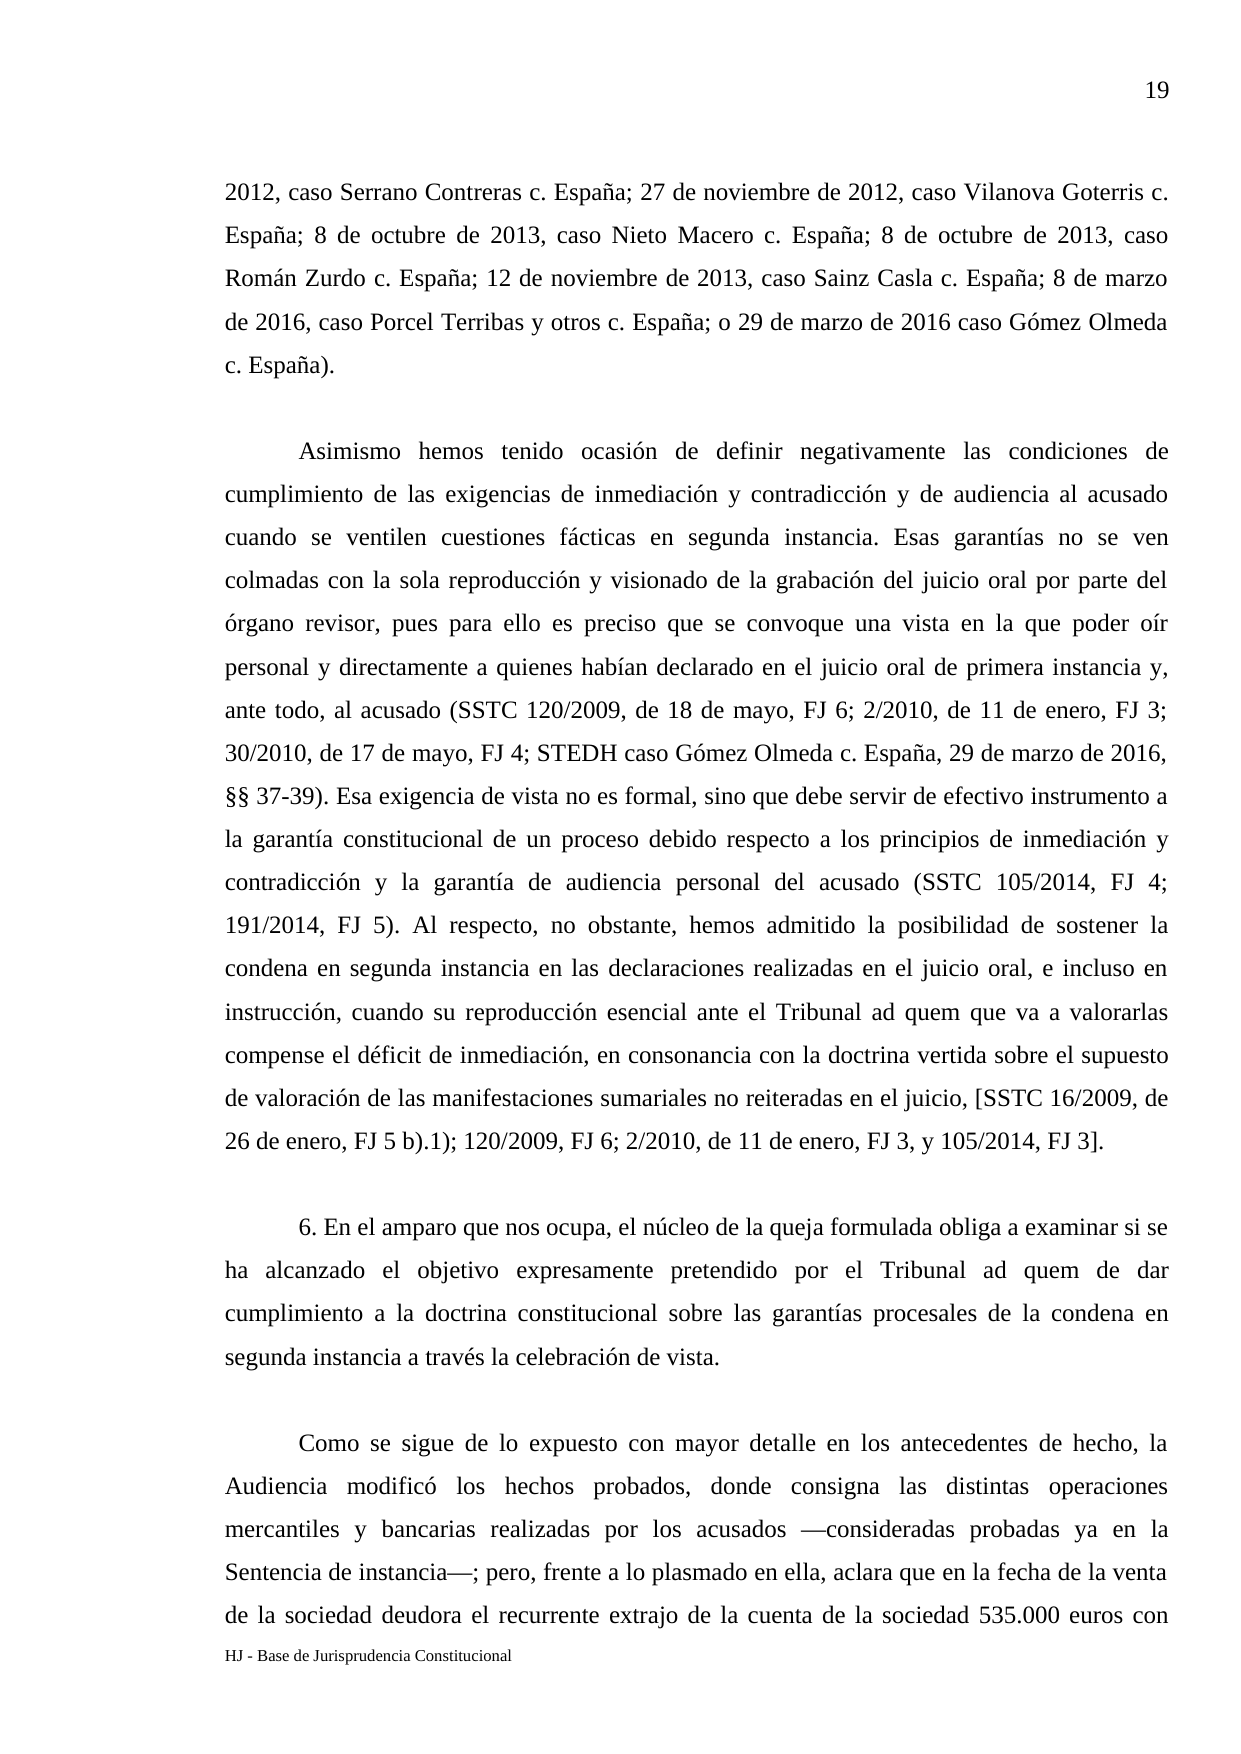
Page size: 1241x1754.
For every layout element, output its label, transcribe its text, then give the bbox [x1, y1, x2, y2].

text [224, 177, 1169, 378]
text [224, 1428, 1169, 1629]
text Asimismo hemos tenido ocasión de definir negativamente las condiciones de cumplimiento de las exigencias de inmediación y contradicción y de audiencia al acusado cuando se ventilen cuestiones fácticas en segunda instancia. Esas garantías no se ven colmadas con la sola reproducción y visionado de la grabación del juicio oral por parte del órgano revisor, pues para ello es preciso que se convoque una vista en la que poder oír personal y directamente a quienes habían declarado en el juicio oral de primera instancia y, ante todo, al acusado (SSTC 120/2009, de 18 de mayo, FJ 6; 2/2010, de 11 de enero, FJ 3; 30/2010, de 17 de mayo, FJ 4; STEDH caso Gómez Olmeda c. España, 29 de marzo de 2016, §§ 37-39). Esa exigencia de vista no es formal, sino que debe servir de efectivo instrumento a la garantía constitucional de un proceso debido respecto a los principios de inmediación y contradicción y la garantía de audiencia personal del acusado (SSTC 105/2014, FJ 4; 191/2014, FJ 5). Al respecto, no obstante, hemos admitido la posibilidad de sostener la condena en segunda instancia en las declaraciones realizadas en el juicio oral, e incluso en instrucción, cuando su reproducción esencial ante el Tribunal ad quem que va a valorarlas compense el déficit de inmediación, en consonancia con la doctrina vertida sobre el supuesto de valoración de las manifestaciones sumariales no reiteradas en el juicio, [SSTC 16/2009, de 26 de enero, FJ 5 b).1); 120/2009, FJ 6; 2/2010, de 11 de enero, FJ 3, y 105/2014, FJ 3]. [224, 436, 1169, 1155]
text 6. En el amparo que nos ocupa, el núcleo de la queja formulada obliga a examinar si se ha alcanzado el objetivo expresamente pretendido por el Tribunal ad quem de dar cumplimiento a la doctrina constitucional sobre las garantías procesales de la condena en segunda instancia a través la celebración de vista. [224, 1212, 1169, 1370]
